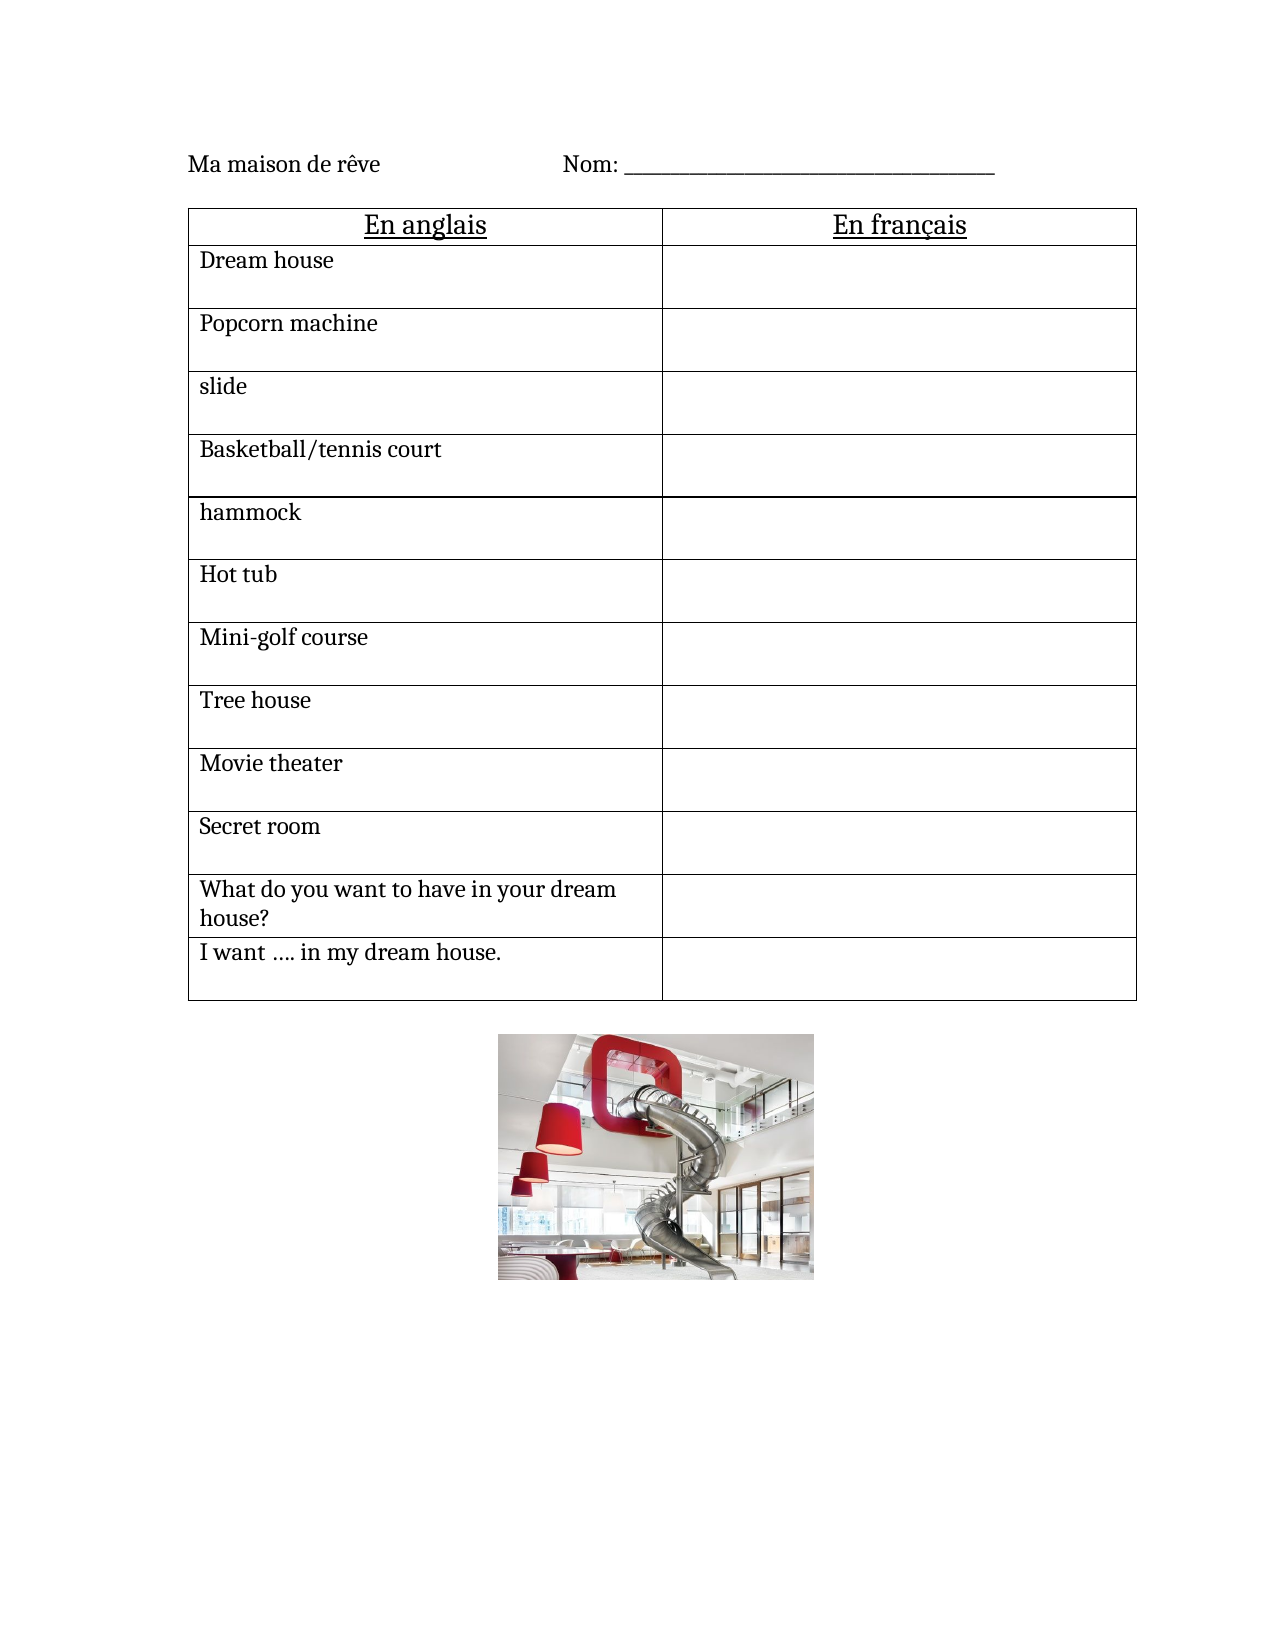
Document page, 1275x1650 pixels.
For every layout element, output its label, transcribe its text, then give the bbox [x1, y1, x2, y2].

table_cell I want …. in my dream house. [189, 938, 662, 1000]
table_header En français [663, 209, 1136, 245]
table_cell [663, 875, 1136, 937]
table_cell Tree house [189, 686, 662, 748]
table_cell [663, 246, 1136, 308]
table_cell slide [189, 372, 662, 433]
table_cell [663, 812, 1136, 874]
table_cell [663, 623, 1136, 685]
table_cell [663, 498, 1136, 559]
table_cell Mini-golf course [189, 623, 662, 685]
table_cell Popcorn machine [189, 309, 662, 371]
picture [498, 1034, 814, 1280]
table_cell hammock [189, 498, 662, 559]
table_cell Basketball/tennis court [189, 435, 662, 496]
table_cell [663, 560, 1136, 622]
table_cell [663, 938, 1136, 1000]
table_cell Hot tub [189, 560, 662, 622]
table_cell [663, 309, 1136, 371]
table_header En anglais [189, 209, 662, 245]
table_cell Movie theater [189, 749, 662, 811]
table_cell Secret room [189, 812, 662, 874]
text Ma maison de rêve Nom: ________________________________________ [187, 150, 1087, 179]
table_cell [663, 372, 1136, 433]
table_cell [663, 749, 1136, 811]
table_cell [663, 686, 1136, 748]
table_cell What do you want to have in your dream house? [189, 875, 662, 937]
table_cell Dream house [189, 246, 662, 308]
table_cell [663, 435, 1136, 496]
